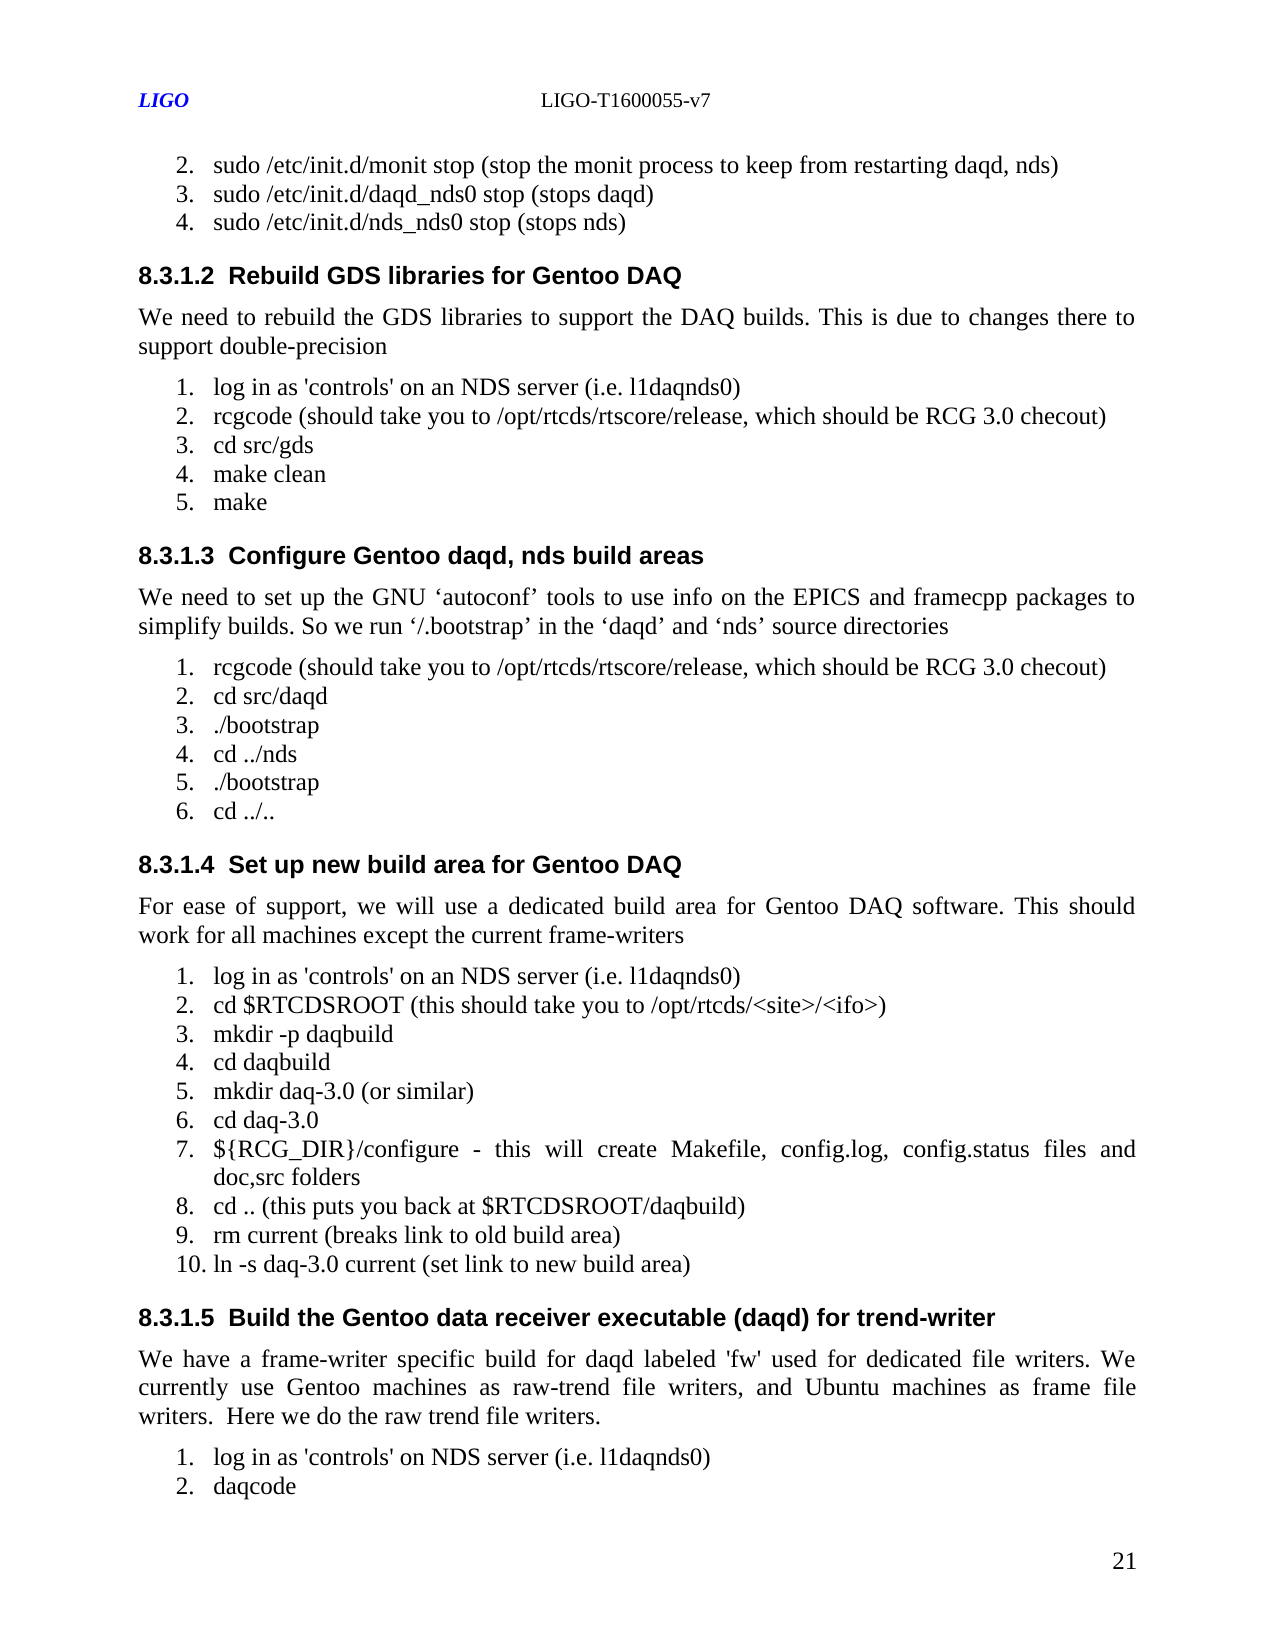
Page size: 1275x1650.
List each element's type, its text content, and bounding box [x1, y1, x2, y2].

text For ease of support, we will use a dedicated build area for Gentoo DAQ software. This should work for all machines except the current frame-writers [138, 891, 1137, 949]
list log in as 'controls' on an NDS server (i.e. l1daqnds0) [176, 372, 1137, 401]
list cd src/daqd [176, 681, 1137, 710]
subtitle Configure Gentoo daqd, nds build areas [138, 541, 1137, 570]
list sudo /etc/init.d/nds_nds0 stop (stops nds) [176, 207, 1137, 236]
list cd $RTCDSROOT (this should take you to /opt/rtcds/<site>/<ifo>) [176, 990, 1137, 1019]
list ln -s daq-3.0 current (set link to new build area) [176, 1249, 1137, 1277]
subtitle Rebuild GDS libraries for Gentoo DAQ [138, 261, 1137, 290]
list log in as 'controls' on NDS server (i.e. l1daqnds0) [176, 1442, 1137, 1471]
list sudo /etc/init.d/daqd_nds0 stop (stops daqd) [176, 179, 1137, 207]
text We need to set up the GNU ‘autoconf’ tools to use info on the EPICS and framecpp packages to simplify builds. So we run ‘/.bootstrap’ in the ‘daqd’ and ‘nds’ source directories [138, 582, 1137, 640]
list sudo /etc/init.d/monit stop (stop the monit process to keep from restarting daqd, nds) [176, 150, 1137, 179]
text We need to rebuild the GDS libraries to support the DAQ builds. This is due to changes there to support double-precision [138, 302, 1137, 360]
list ./bootstrap [176, 710, 1137, 739]
list log in as 'controls' on an NDS server (i.e. l1daqnds0) [176, 961, 1137, 990]
list rcgcode (should take you to /opt/rtcds/rtscore/release, which should be RCG 3.0 checout) [176, 652, 1137, 681]
list rm current (breaks link to old build area) [176, 1220, 1137, 1249]
list ./bootstrap [176, 767, 1137, 796]
list mkdir daq-3.0 (or similar) [176, 1076, 1137, 1105]
list ${RCG_DIR}/configure - this will create Makefile, config.log, config.status files and doc,src folders [176, 1134, 1137, 1191]
list daqcode [176, 1471, 1137, 1500]
list cd daq-3.0 [176, 1105, 1137, 1134]
list make clean [176, 459, 1137, 487]
list cd ../.. [176, 796, 1137, 825]
subtitle Build the Gentoo data receiver executable (daqd) for trend-writer [138, 1302, 1137, 1331]
list make [176, 487, 1137, 516]
list cd daqbuild [176, 1047, 1137, 1076]
list cd ../nds [176, 739, 1137, 767]
text We have a frame-writer specific build for daqd labeled 'fw' used for dedicated file writers. We currently use Gentoo machines as raw-trend file writers, and Ubuntu machines as frame file writers. Here we do the raw trend file writers. [138, 1344, 1137, 1430]
list cd .. (this puts you back at $RTCDSROOT/daqbuild) [176, 1191, 1137, 1220]
list rcgcode (should take you to /opt/rtcds/rtscore/release, which should be RCG 3.0 checout) [176, 401, 1137, 430]
list cd src/gds [176, 430, 1137, 459]
list mkdir -p daqbuild [176, 1019, 1137, 1047]
subtitle Set up new build area for Gentoo DAQ [138, 850, 1137, 879]
